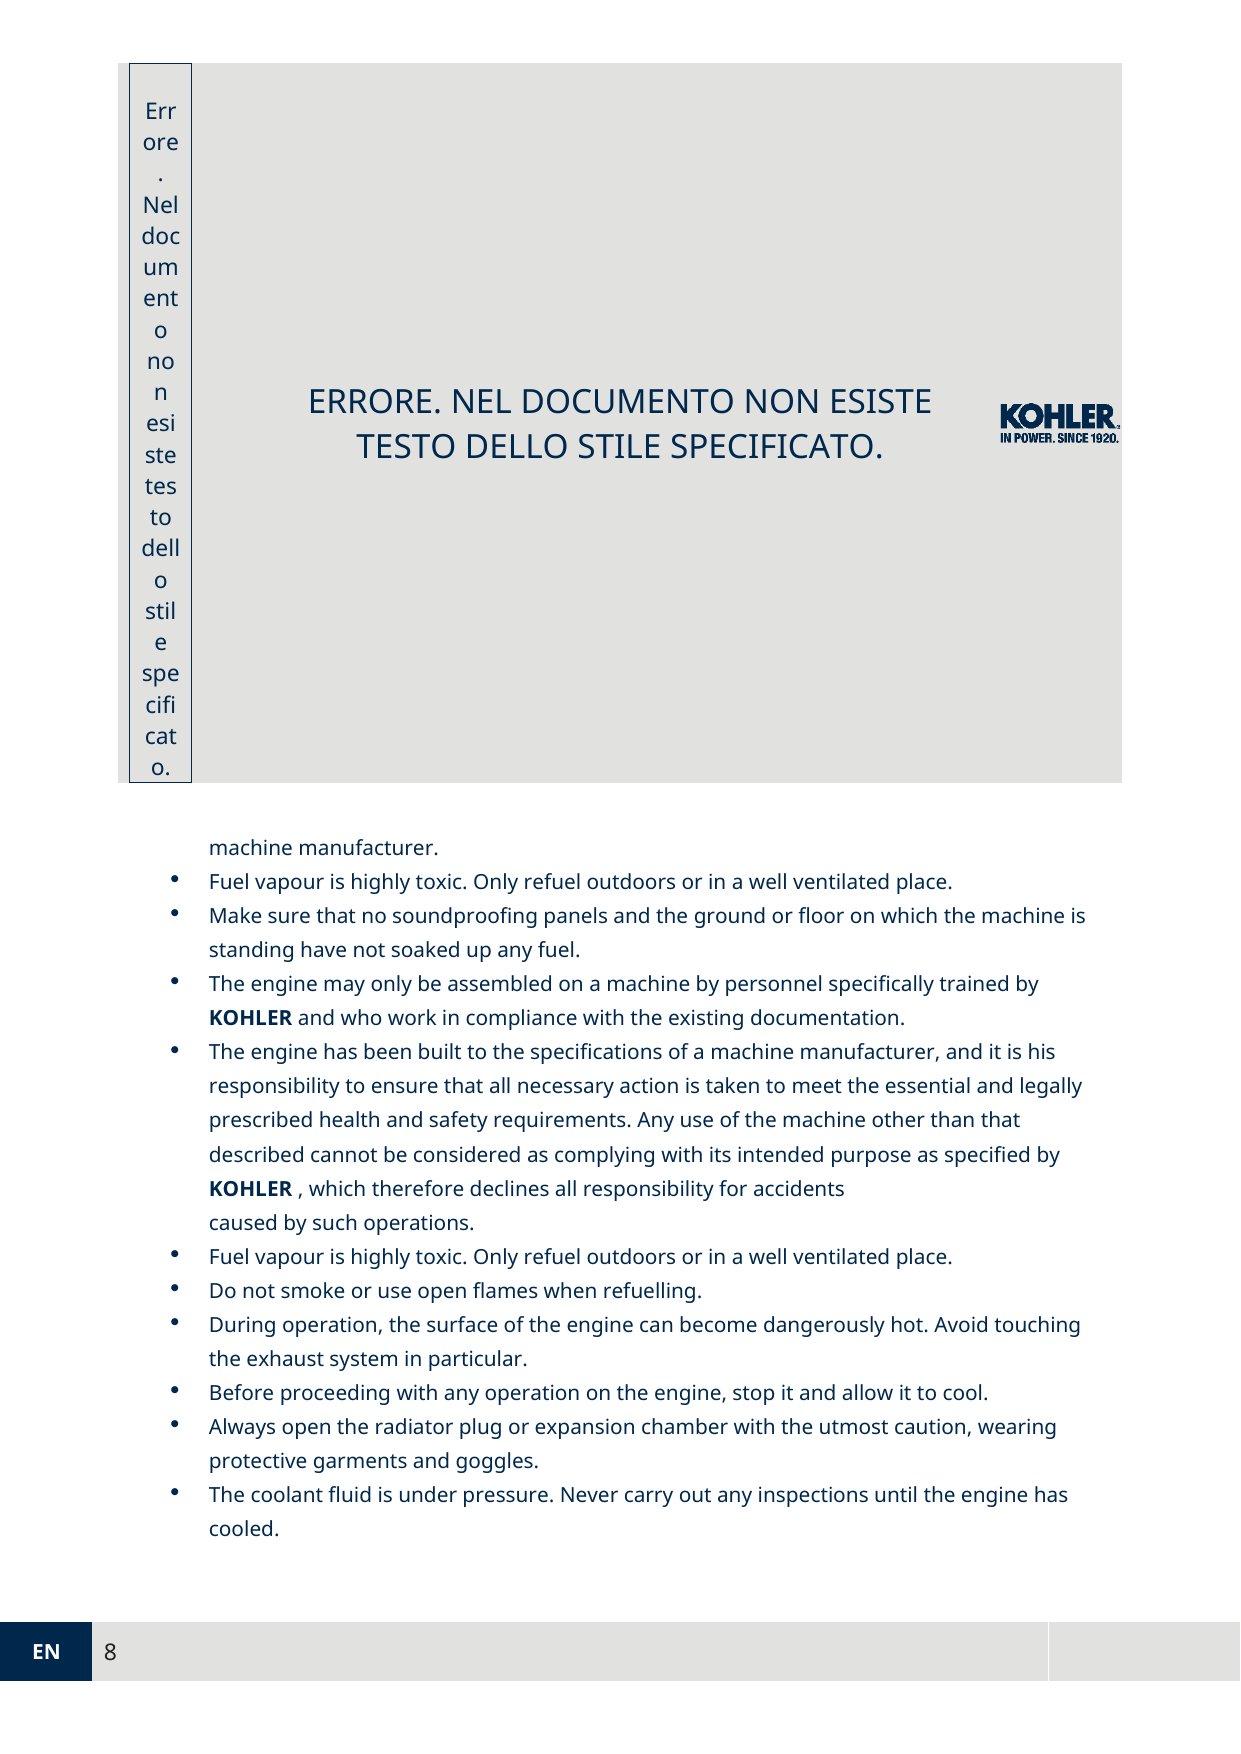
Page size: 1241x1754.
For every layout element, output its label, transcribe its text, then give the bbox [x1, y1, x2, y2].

picture [1000, 403, 1121, 443]
table_header 3.3.1 Note for OEM When installing the KDI engines, always bear in mind that any variation to the functional systems may involve serious failures to the engine. Any improvement must be verified at KOHLER testing laboratories before application of the engine. In the event KOHLER does not approve the type of modification, KOHLER shall not be held responsible for any consequential operation anomalies that the engine may undergo and any damage the engine may cause to persons and things. The engine may only be assembled on a machine by personnel specifically trained by KOHLER and who work in compliance with the existing documentation. The engine has been built to the specifications of a machine manufacturer, and it is his responsibility to ensure that all necessary action is taken to meet the essential and legally prescribed health and safety requirements. Any use of the machine other than that described cannot be considered as complying with its intended purpose as specified by KOHLER , which therefore declines all responsibility for accidents caused by such operations. 3.3.2 Note for end user The following indications are dedicated to the user of the machine in order to reduce or eliminate risks concerning engine operation and the relative routine maintenance work. The user must read these instructions carefully. Failure to do this could lead to serious danger for his personal safety and health and that of any persons who may be in the vicinity of the machine. On starting, make sure that the engine is as horizontal as possible, unless the machine specifications differ. Make sure that the machine is stable to prevent the risk of overturning. The engine must not operate in places containing inflammable materials, in explosive atmospheres, where there is dust that can easily catch fire unless specific, adequate and clearly indicated precautions have been taken and have been certified for the machine. To prevent fire hazards, always keep the machine at least one meter from buildings or from other machinery. Children and animals must be kept at a due distance from operating machines in order to prevent hazards deriving from their operation. Thoroughly wash and clean all the external parts of the engine before performing any operation, in order to avoid the accidental introduction of impurities/foreign bodies. Use only water and/or appropriate products to clean the engine. If cleaning engine with a pressure washer or steam cleaner, it is important to maintain a minimum distance of at least 200mm between the surface to be washed and the nozzle. Avoid directing the nozzle on electrical components, cable connections and sealed rings (oil seals etc). Thoroughly wash and clean the area surrounding the engine following the instructions provided by machine manufacturer. Fuel vapour is highly toxic. Only refuel outdoors or in a well ventilated place. Make sure that no soundproofing panels and the ground or floor on which the machine is standing have not soaked up any fuel. The engine may only be assembled on a machine by personnel specifically trained by KOHLER and who work in compliance with the existing documentation. The engine has been built to the specifications of a machine manufacturer, and it is his responsibility to ensure that all necessary action is taken to meet the essential and legally prescribed health and safety requirements. Any use of the machine other than that described cannot be considered as complying with its intended purpose as specified by KOHLER , which therefore declines all responsibility for accidents caused by such operations. Fuel vapour is highly toxic. Only refuel outdoors or in a well ventilated place. Do not smoke or use open flames when refuelling. During operation, the surface of the engine can become dangerously hot. Avoid touching the exhaust system in particular. Before proceeding with any operation on the engine, stop it and allow it to cool. Always open the radiator plug or expansion chamber with the utmost caution, wearing protective garments and goggles. The coolant fluid is under pressure. Never carry out any inspections until the engine has cooled. If there is an electric fan, do not approach the engine when it is still hot as the fan could also start operating when the engine is at a standstill. The oil must be drained whilst the engine is hot. Particular care is required to prevent burns. Do not allow oil to come into contact with the skin because of the health hazards involved. It is recommended to use an oil intake pump. During operations that involve access to moving parts of the engine and/or removal of rotating guards, disconnect and insulate the negative wire (-) of the battery to prevent accidental short-circuits and to stop the starter motor from being energized. Check belt tension only when the engine is off. Fully tighten the tank cap each time after refuelling. Do not fill the tank right to the top but leave an adequate space for the fuel to expand. To start the engine follow the specific instructions provided in the engine and/or machine operating manual. Do not use auxiliary starting devices not originally installed on the machine (e.g. Startpilot). Before starting, remove any tools that were used to service the engine and/or machine. Make sure that all guards have been refitted. Do not mix fuel with elements such as oil or kerosene. Failure to comply with this prohibition will cause the non-operation of the catalyst and non-observance of the emissions declared by KOHLER . Pay attention to the temperature of the oil filter when the filter itself is replaced. Only check, top up and change the coolant fluid when the engine is off and reached the ambient temperature. Coolant fluid is polluting, it must therefore be disposed of in the correct way. Do not use jets of air and water at high pressure on the cables, connectors and electronic injectors. For engines equipped with ATS device, it is necessary to inhibit regeneration if using the engine in environments featuring risk of fire (e.g.: woods, areas containing flammable materials, areas containing flammable gas or liquids and any type of combustible material - if this function is available). Important Only use the eyebolts A installed by KOHLER to move the engine (Fig. 3.1). The angle between each lifting chain and the eyebolts shall not exceed 15° inwards. The correct tightening of the lifting brace capscrews is 25 Nm . Do not interpose spacers or washers between the eyebolts and engine head. Fig 3.1 [118, 815, 1122, 1561]
